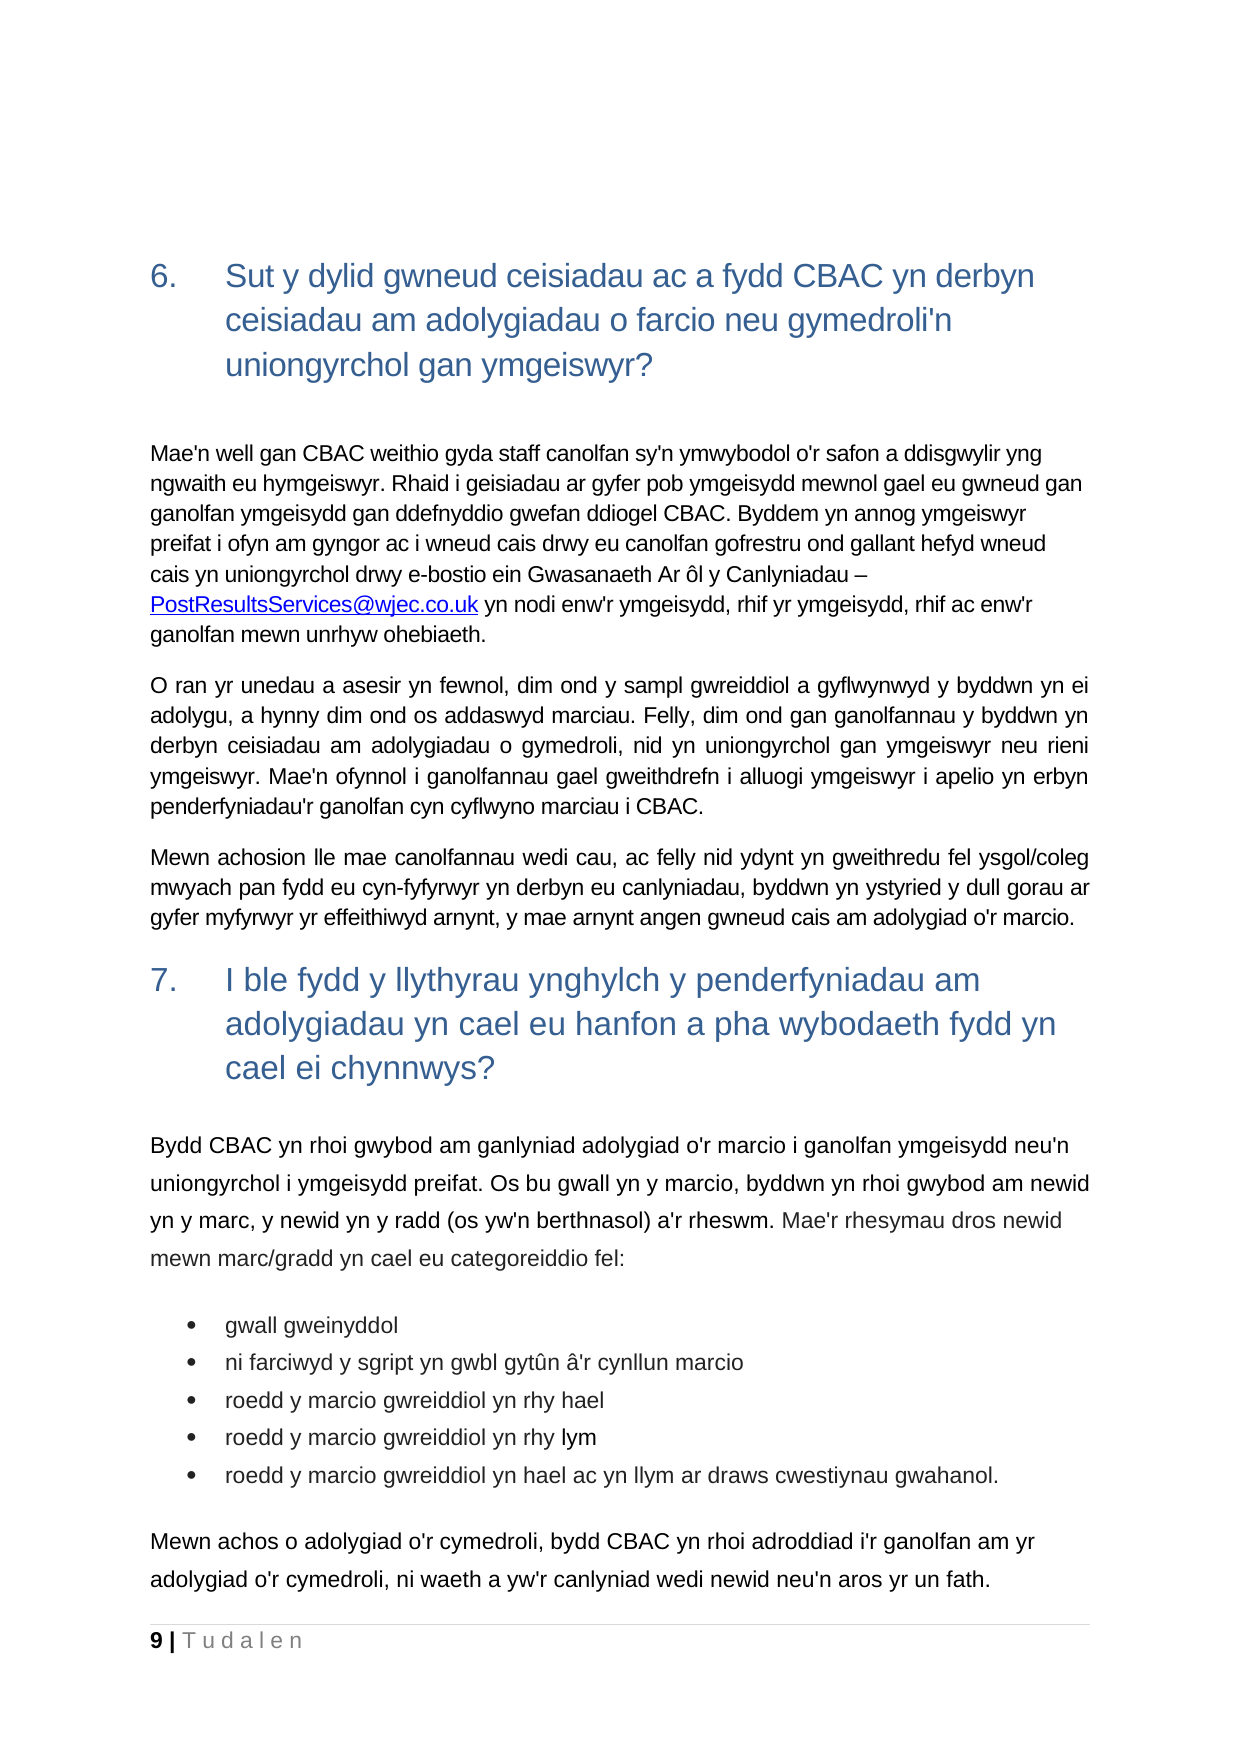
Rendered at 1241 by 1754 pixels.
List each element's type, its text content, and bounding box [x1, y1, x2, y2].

text Mewn achosion lle mae canolfannau wedi cau, ac felly nid ydynt yn gweithredu fel ysgol/coleg mwyach pan fydd eu cyn-fyfyrwyr yn derbyn eu canlyniadau, byddwn yn ystyried y dull gorau ar gyfer myfyrwyr yr effeithiwyd arnynt, y mae arnynt angen gwneud cais am adolygiad o'r marcio. [150, 844, 1090, 931]
text Bydd CBAC yn rhoi gwybod am ganlyniad adolygiad o'r marcio i ganolfan ymgeisydd neu'n uniongyrchol i ymgeisydd preifat. Os bu gwall yn y marcio, byddwn yn rhoi gwybod am newid yn y marc, y newid yn y radd (os yw'n berthnasol) a'r rheswm. Mae'r rhesymau dros newid mewn marc/gradd yn cael eu categoreiddio fel: [150, 1121, 1090, 1271]
list roedd y marcio gwreiddiol yn rhy lym [187, 1413, 1090, 1450]
subtitle I ble fydd y llythyrau ynghylch y penderfyniadau am adolygiadau yn cael eu hanfon a pha wybodaeth fydd yn cael ei chynnwys? [150, 959, 1090, 1086]
text O ran yr unedau a asesir yn fewnol, dim ond y sampl gwreiddiol a gyflwynwyd y byddwn yn ei adolygu, a hynny dim ond os addaswyd marciau. Felly, dim ond gan ganolfannau y byddwn yn derbyn ceisiadau am adolygiadau o gymedroli, nid yn uniongyrchol gan ymgeiswyr neu rieni ymgeiswyr. Mae'n ofynnol i ganolfannau gael gweithdrefn i alluogi ymgeiswyr i apelio yn erbyn penderfyniadau'r ganolfan cyn cyflwyno marciau i CBAC. [150, 672, 1090, 819]
list roedd y marcio gwreiddiol yn rhy hael [187, 1375, 1090, 1413]
list roedd y marcio gwreiddiol yn hael ac yn llym ar draws cwestiynau gwahanol. [187, 1450, 1090, 1488]
list gwall gweinyddol [187, 1300, 1090, 1338]
text Mae'n well gan CBAC weithio gyda staff canolfan sy'n ymwybodol o'r safon a ddisgwylir yng ngwaith eu hymgeiswyr. Rhaid i geisiadau ar gyfer pob ymgeisydd mewnol gael eu gwneud gan ganolfan ymgeisydd gan ddefnyddio gwefan ddiogel CBAC. Byddem yn annog ymgeiswyr preifat i ofyn am gyngor ac i wneud cais drwy eu canolfan gofrestru ond gallant hefyd wneud cais yn uniongyrchol drwy e-bostio ein Gwasanaeth Ar ôl y Canlyniadau – PostResultsServices@wjec.co.uk yn nodi enw'r ymgeisydd, rhif yr ymgeisydd, rhif ac enw'r ganolfan mewn unrhyw ohebiaeth. [150, 440, 1090, 647]
list ni farciwyd y sgript yn gwbl gytûn â'r cynllun marcio [187, 1338, 1090, 1375]
text Mewn achos o adolygiad o'r cymedroli, bydd CBAC yn rhoi adroddiad i'r ganolfan am yr adolygiad o'r cymedroli, ni waeth a yw'r canlyniad wedi newid neu'n aros yr un fath. [150, 1517, 1090, 1592]
subtitle Sut y dylid gwneud ceisiadau ac a fydd CBAC yn derbyn ceisiadau am adolygiadau o farcio neu gymedroli'n uniongyrchol gan ymgeiswyr? [150, 256, 1090, 383]
